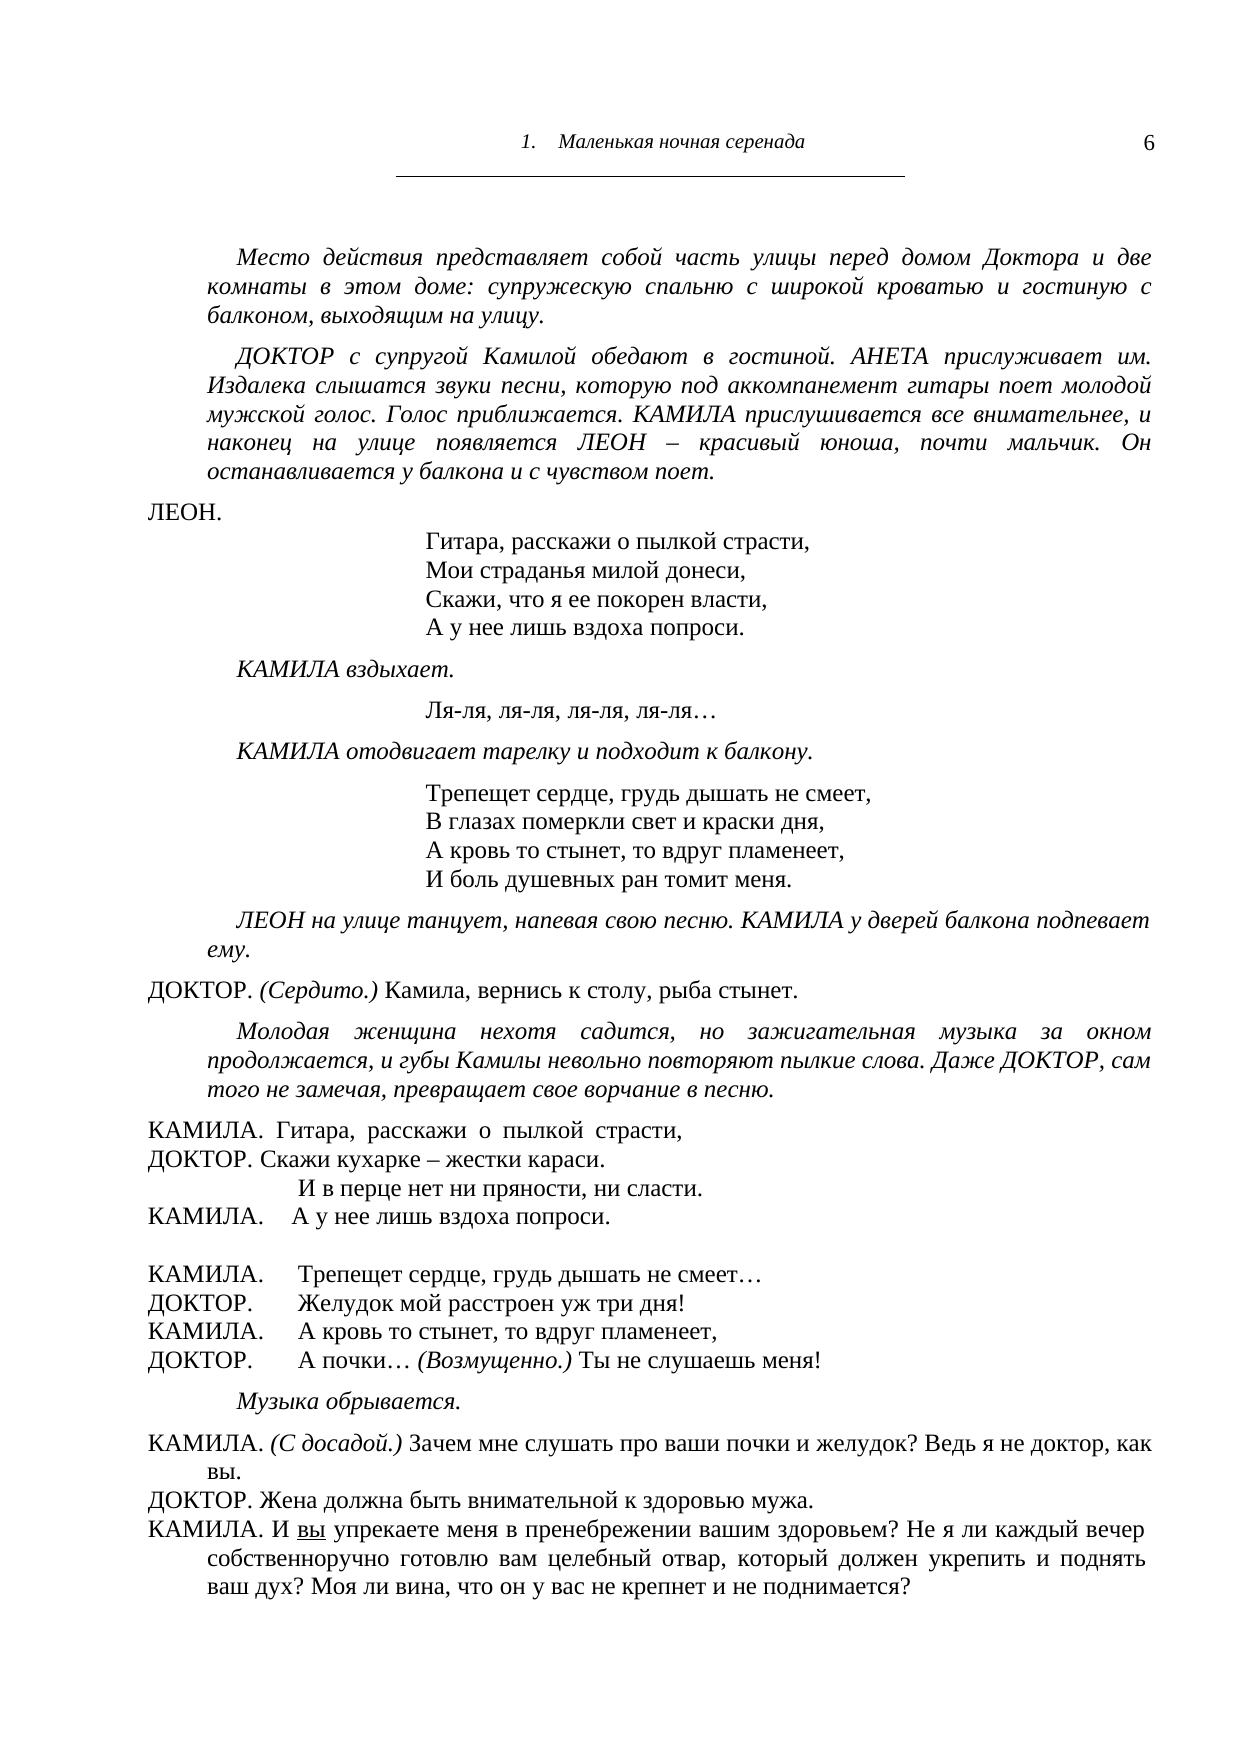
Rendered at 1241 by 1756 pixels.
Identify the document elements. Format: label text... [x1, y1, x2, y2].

text Молодая женщина нехотя садится, но зажигательная музыка за окном продолжается, и губы Камилы невольно повторяют пылкие слова. Даже ДОКТОР, сам того не замечая, превращает свое ворчание в песню. [207, 1016, 1152, 1103]
text Место действия представляет собой часть улицы перед домом Доктора и две комнаты в этом доме: супружескую спальню с широкой кроватью и гостиную с балконом, выходящим на улицу. [207, 242, 1152, 329]
text КАМИЛА. (С досадой.) Зачем мне слушать про ваши почки и желудок? Ведь я не доктор, как вы. [148, 1428, 1163, 1485]
text Гитара, расскажи о пылкой страсти, Мои страданья милой донеси, [425, 526, 812, 584]
text И в перце нет ни пряности, ни сласти. [298, 1173, 1163, 1201]
text КАМИЛА. Гитара, расскажи о пылкой страсти, ДОКТОР. Скажи кухарке – жестки караси. [148, 1115, 683, 1173]
text КАМИЛА вздыхает. [236, 654, 1163, 682]
text А кровь то стынет, то вдруг пламенеет, И боль душевных ран томит меня. [425, 835, 847, 893]
text ДОКТОР. Жена должна быть внимательной к здоровью мужа. [148, 1485, 1163, 1514]
text ДОКТОР с супругой Камилой обедают в гостиной. АНЕТА прислуживает им. Издалека слышатся звуки песни, которую под аккомпанемент гитары поет молодой мужской голос. Голос приближается. КАМИЛА прислушивается все внимательнее, и наконец на улице появляется ЛЕОН – красивый юноша, почти мальчик. Он останавливается у балкона и с чувством поет. [207, 341, 1152, 485]
text ДОКТОР. А почки… (Возмущенно.) Ты не слушаешь меня! [148, 1345, 1163, 1374]
text Скажи, что я ее покорен власти, А у нее лишь вздоха попроси. [425, 584, 769, 641]
text КАМИЛА. А кровь то стынет, то вдруг пламенеет, [148, 1316, 1163, 1345]
text КАМИЛА. Трепещет сердце, грудь дышать не смеет… ДОКТОР. Желудок мой расстроен уж три дня! [148, 1259, 763, 1316]
text ЛЕОН. [148, 497, 1163, 526]
text КАМИЛА. А у нее лишь вздоха попроси. [148, 1201, 1163, 1230]
text КАМИЛА. И вы упрекаете меня в пренебрежении вашим здоровьем? Не я ли каждый вечер собственноручно готовлю вам целебный отвар, который должен укрепить и поднять ваш дух? Моя ли вина, что он у вас не крепнет и не поднимается? [148, 1514, 1146, 1600]
text КАМИЛА отодвигает тарелку и подходит к балкону. [236, 736, 1163, 765]
text Ля-ля, ля-ля, ля-ля, ля-ля… [425, 695, 1163, 724]
text Музыка обрывается. [236, 1386, 1163, 1415]
text ЛЕОН на улице танцует, напевая свою песню. КАМИЛА у дверей балкона подпевает ему. [207, 905, 1163, 963]
text ДОКТОР. (Сердито.) Камила, вернись к столу, рыба стынет. [148, 975, 1163, 1004]
text Трепещет сердце, грудь дышать не смеет, В глазах померкли свет и краски дня, [425, 778, 873, 835]
